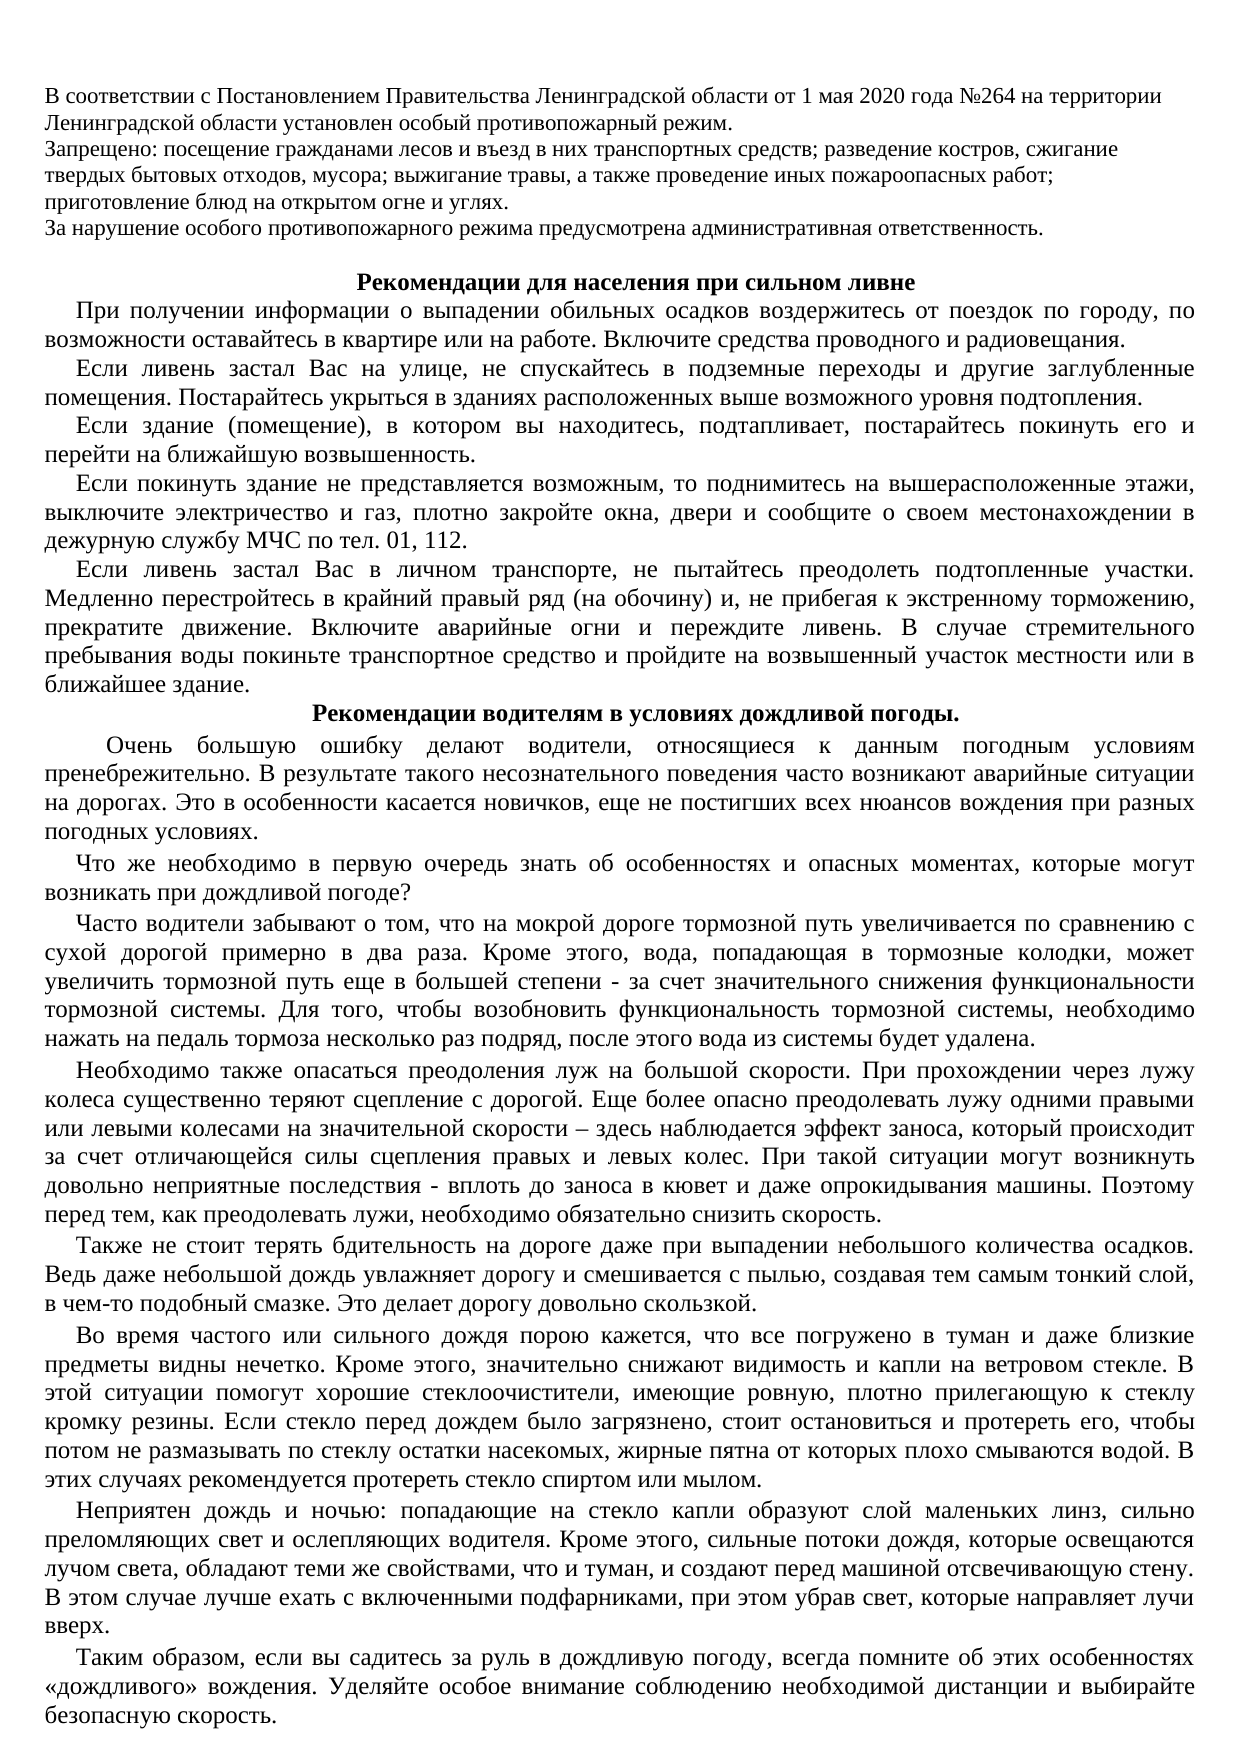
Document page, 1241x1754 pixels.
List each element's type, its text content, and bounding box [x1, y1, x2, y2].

text Во время частого или сильного дождя порою кажется, что все погружено в туман и даже близкие предметы видны нечетко. Кроме этого, значительно снижают видимость и капли на ветровом стекле. В этой ситуации помогут хорошие стеклоочистители, имеющие ровную, плотно прилегающую к стеклу кромку резины. Если стекло перед дождем было загрязнено, стоит остановиться и протереть его, чтобы потом не размазывать по стеклу остатки насекомых, жирные пятна от которых плохо смываются водой. В этих случаях рекомендуется протереть стекло спиртом или мылом. [44, 1320, 1196, 1492]
text При получении информации о выпадении обильных осадков воздержитесь от поездок по городу, по возможности оставайтесь в квартире или на работе. Включите средства проводного и радиовещания. [44, 296, 1196, 353]
text Запрещено: посещение гражданами лесов и въезд в них транспортных средств; разведение костров, сжигание твердых бытовых отходов, мусора; выжигание травы, а также проведение иных пожароопасных работ; приготовление блюд на открытом огне и углях. [44, 135, 1196, 214]
text Если ливень застал Вас на улице, не спускайтесь в подземные переходы и другие заглубленные помещения. Постарайтесь укрыться в зданиях расположенных выше возможного уровня подтопления. [44, 353, 1196, 411]
text Рекомендации водителям в условиях дождливой погоды. [44, 698, 1196, 727]
text В соответствии с Постановлением Правительства Ленинградской области от 1 мая 2020 года №264 на территории Ленинградской области установлен особый противопожарный режим. [44, 82, 1196, 135]
text Также не стоит терять бдительность на дороге даже при выпадении небольшого количества осадков. Ведь даже небольшой дождь увлажняет дорогу и смешивается с пылью, создавая тем самым тонкий слой, в чем-то подобный смазке. Это делает дорогу довольно скользкой. [44, 1231, 1196, 1317]
text Очень большую ошибку делают водители, относящиеся к данным погодным условиям пренебрежительно. В результате такого несознательного поведения часто возникают аварийные ситуации на дорогах. Это в особенности касается новичков, еще не постигших всех нюансов вождения при разных погодных условиях. [44, 730, 1196, 845]
text Рекомендации для населения при сильном ливне [44, 267, 1196, 296]
text Если ливень застал Вас в личном транспорте, не пытайтесь преодолеть подтопленные участки. Медленно перестройтесь в крайний правый ряд (на обочину) и, не прибегая к экстренному торможению, прекратите движение. Включите аварийные огни и переждите ливень. В случае стремительного пребывания воды покиньте транспортное средство и пройдите на возвышенный участок местности или в ближайшее здание. [44, 554, 1196, 698]
text Если здание (помещение), в котором вы находитесь, подтапливает, постарайтесь покинуть его и перейти на ближайшую возвышенность. [44, 411, 1196, 468]
text За нарушение особого противопожарного режима предусмотрена административная ответственность. [44, 214, 1196, 240]
text Что же необходимо в первую очередь знать об особенностях и опасных моментах, которые могут возникать при дождливой погоде? [44, 848, 1196, 905]
text Необходимо также опасаться преодоления луж на большой скорости. При прохождении через лужу колеса существенно теряют сцепление с дорогой. Еще более опасно преодолевать лужу одними правыми или левыми колесами на значительной скорости – здесь наблюдается эффект заноса, который происходит за счет отличающейся силы сцепления правых и левых колес. При такой ситуации могут возникнуть довольно неприятные последствия - вплоть до заноса в кювет и даже опрокидывания машины. Поэтому перед тем, как преодолевать лужи, необходимо обязательно снизить скорость. [44, 1055, 1196, 1228]
text Неприятен дождь и ночью: попадающие на стекло капли образуют слой маленьких линз, сильно преломляющих свет и ослепляющих водителя. Кроме этого, сильные потоки дождя, которые освещаются лучом света, обладают теми же свойствами, что и туман, и создают перед машиной отсвечивающую стену. В этом случае лучше ехать с включенными подфарниками, при этом убрав свет, которые направляет лучи вверх. [44, 1495, 1196, 1639]
text Если покинуть здание не представляется возможным, то поднимитесь на вышерасположенные этажи, выключите электричество и газ, плотно закройте окна, двери и сообщите о своем местонахождении в дежурную службу МЧС по тел. 01, 112. [44, 468, 1196, 554]
text Часто водители забывают о том, что на мокрой дороге тормозной путь увеличивается по сравнению с сухой дорогой примерно в два раза. Кроме этого, вода, попадающая в тормозные колодки, может увеличить тормозной путь еще в большей степени - за счет значительного снижения функциональности тормозной системы. Для того, чтобы возобновить функциональность тормозной системы, необходимо нажать на педаль тормоза несколько раз подряд, после этого вода из системы будет удалена. [44, 908, 1196, 1052]
text Таким образом, если вы садитесь за руль в дождливую погоду, всегда помните об этих особенностях «дождливого» вождения. Уделяйте особое внимание соблюдению необходимой дистанции и выбирайте безопасную скорость. [44, 1642, 1196, 1728]
